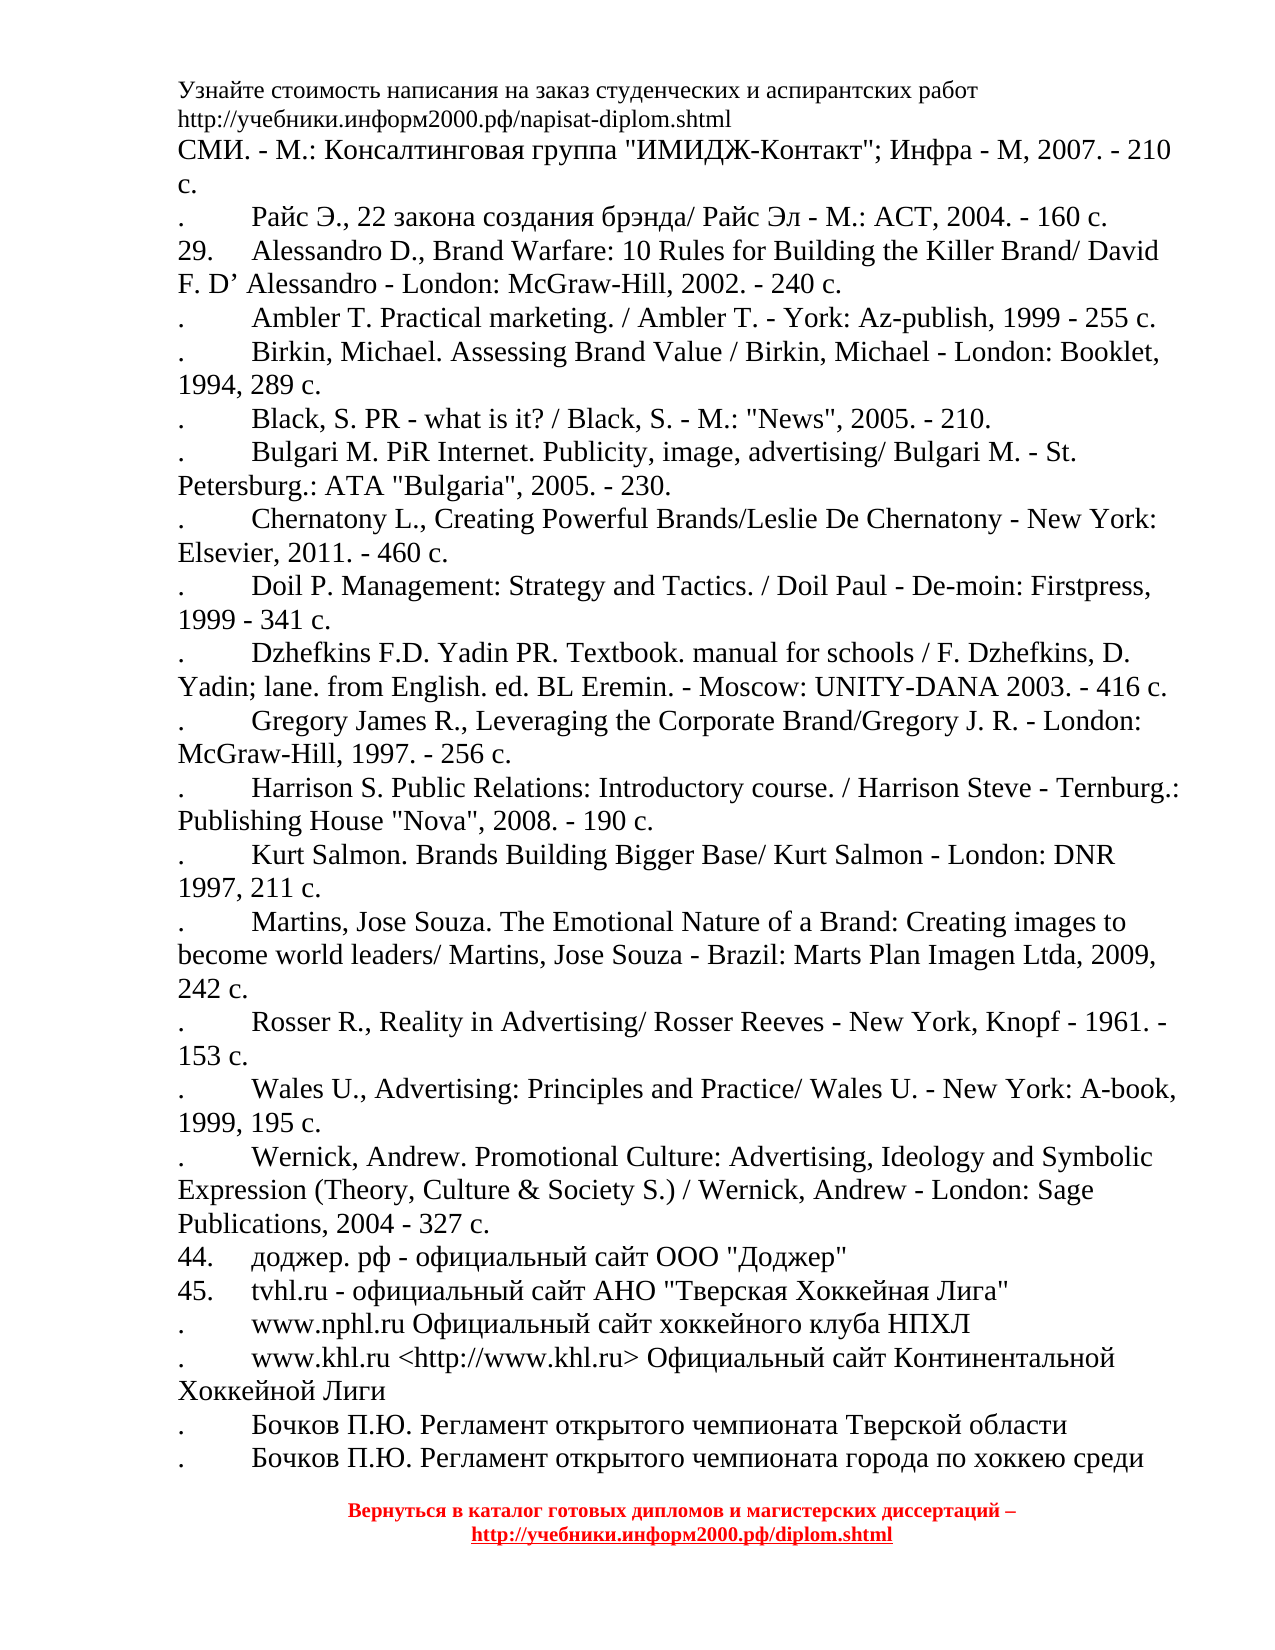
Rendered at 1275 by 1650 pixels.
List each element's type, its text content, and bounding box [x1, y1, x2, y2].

text . Harrison S. Public Relations: Introductory course. / Harrison Steve - Ternburg.: Publishing House "Nova", 2008. - 190 c. [177, 770, 1186, 837]
text . Chernatony L., Creating Powerful Brands/Leslie De Chernatony - New York: Elsevier, 2011. - 460 c. [177, 501, 1186, 568]
text . Martins, Jose Souza. The Emotional Nature of a Brand: Creating images to become world leaders/ Martins, Jose Souza - Brazil: Marts Plan Imagen Ltda, 2009, 242 c. [177, 904, 1186, 1004]
text . Ambler T. Practical marketing. / Ambler T. - York: Az-publish, 1999 - 255 c. [177, 300, 1186, 334]
text . Black, S. PR - what is it? / Black, S. - M.: "News", 2005. - 210. [177, 401, 1186, 434]
text . Kurt Salmon. Brands Building Bigger Base/ Kurt Salmon - London: DNR 1997, 211 с. [177, 837, 1186, 904]
text 45. tvhl.ru - официальный сайт АНО "Тверская Хоккейная Лига" [177, 1273, 1186, 1306]
text . www.khl.ru <http://www.khl.ru> Официальный сайт Континентальной Хоккейной Лиги [177, 1340, 1186, 1407]
text . Bulgari M. PiR Internet. Publicity, image, advertising/ Bulgari M. - St. Petersburg.: ATA "Bulgaria", 2005. - 230. [177, 434, 1186, 501]
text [177, 132, 1186, 199]
text . Doil P. Management: Strategy and Tactics. / Doil Paul - De-moin: Firstpress, 1999 - 341 c. [177, 568, 1186, 636]
text . Rosser R., Reality in Advertising/ Rosser Reeves - New York, Knopf - 1961. - 153 c. [177, 1004, 1186, 1072]
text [177, 1441, 1186, 1474]
text . Birkin, Michael. Assessing Brand Value / Birkin, Michael - London: Booklet, 1994, 289 c. [177, 334, 1186, 401]
text . www.nphl.ru Официальный сайт хоккейного клуба НПХЛ [177, 1306, 1186, 1340]
text . Райс Э., 22 закона создания брэнда/ Райс Эл - М.: АСТ, 2004. - 160 с. [177, 199, 1186, 233]
text 44. доджер. рф - официальный сайт ООО "Доджер" [177, 1239, 1186, 1273]
text . Wernick, Andrew. Promotional Culture: Advertising, Ideology and Symbolic Expression (Theory, Culture & Society S.) / Wernick, Andrew - London: Sage Publications, 2004 - 327 c. [177, 1139, 1186, 1239]
text . Gregory James R., Leveraging the Corporate Brand/Gregory J. R. - London: McGraw-Hill, 1997. - 256 c. [177, 703, 1186, 770]
text . Wales U., Advertising: Principles and Practice/ Wales U. - New York: A-book, 1999, 195 c. [177, 1072, 1186, 1139]
text 29. Alessandro D., Brand Warfare: 10 Rules for Building the Killer Brand/ David F. D’ Alessandro - London: McGraw-Hill, 2002. - 240 c. [177, 233, 1186, 300]
text . Dzhefkins F.D. Yadin PR. Textbook. manual for schools / F. Dzhefkins, D. Yadin; lane. from English. ed. BL Eremin. - Moscow: UNITY-DANA 2003. - 416 c. [177, 636, 1186, 703]
text . Бочков П.Ю. Регламент открытого чемпионата Тверской области [177, 1407, 1186, 1441]
